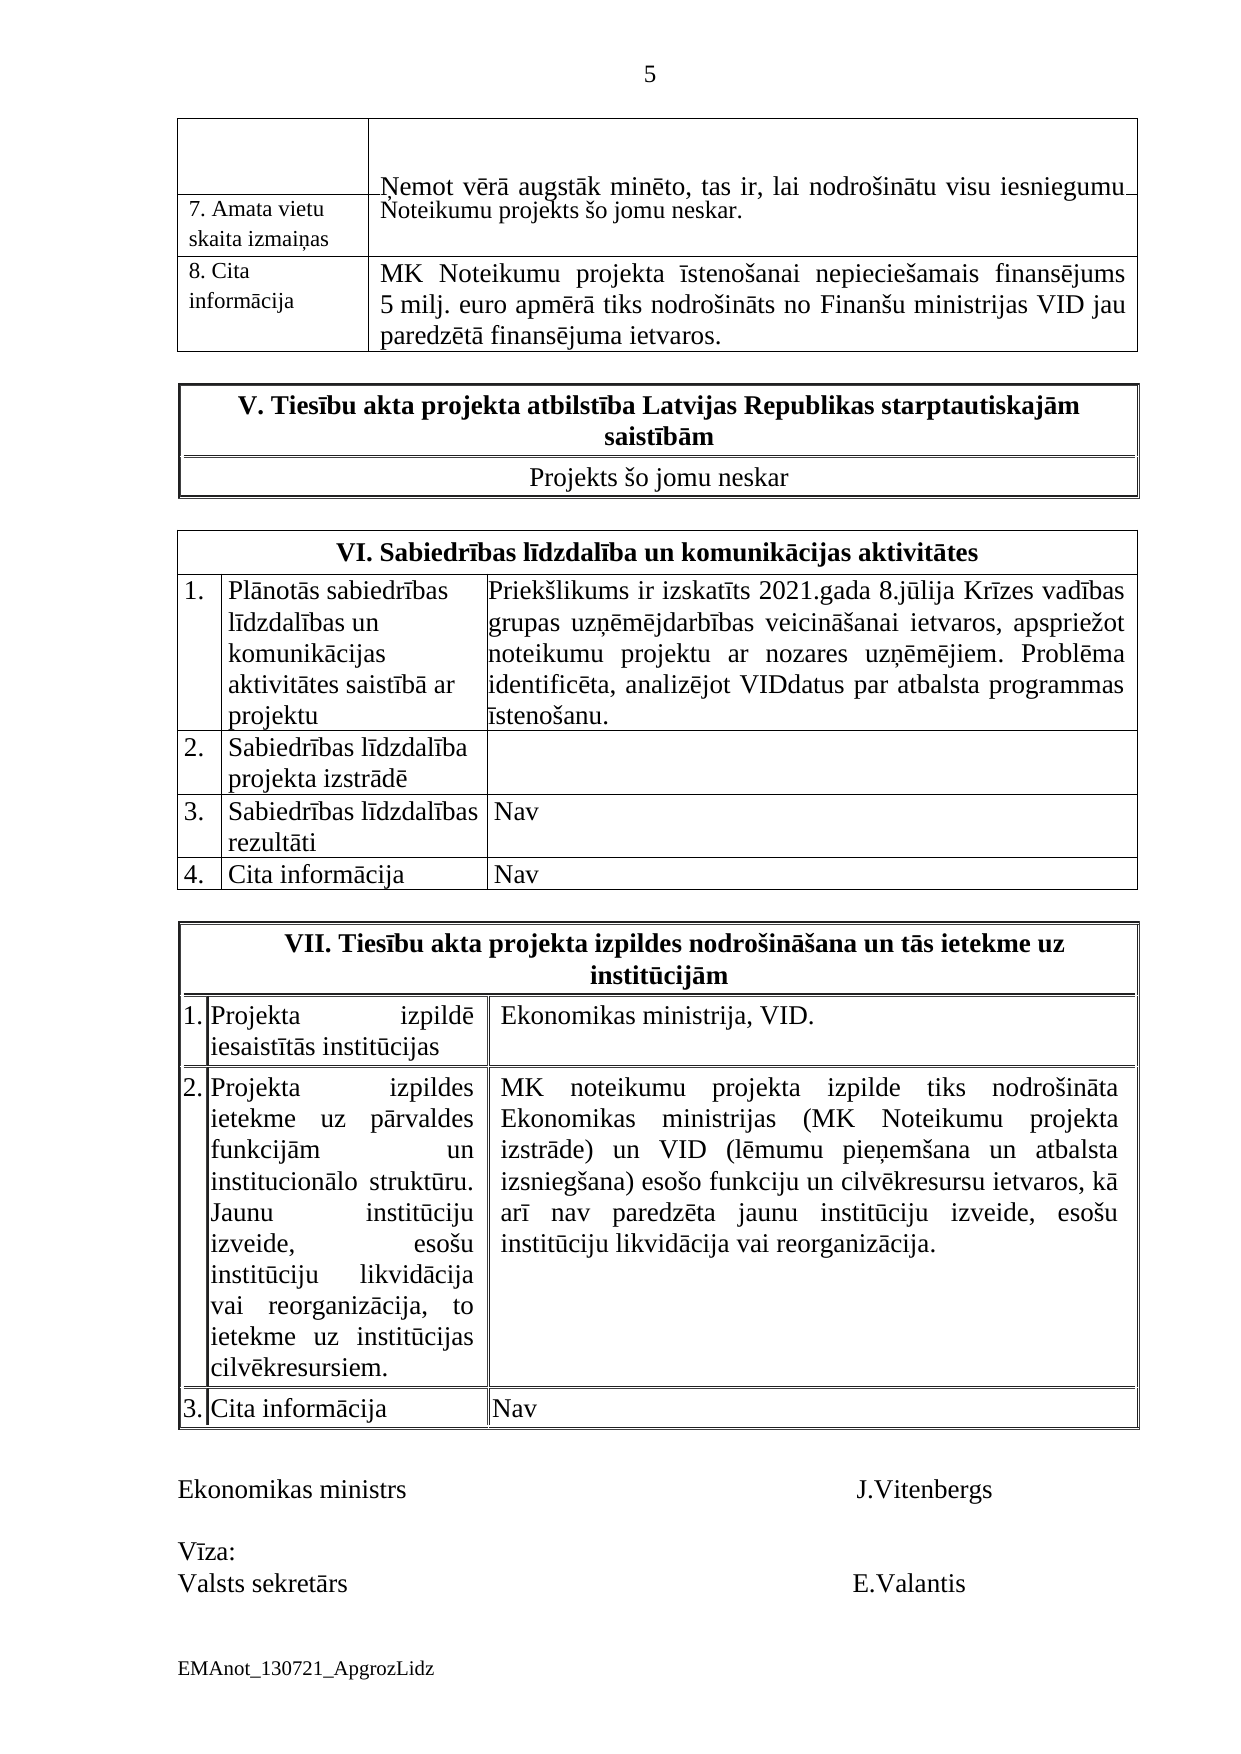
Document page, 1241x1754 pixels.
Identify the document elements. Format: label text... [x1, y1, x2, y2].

table_cell Cita informācija [207, 1389, 489, 1426]
table_cell Projekta izpildē iesaistītās institūcijas [209, 997, 487, 1065]
table_cell 7. Amata vietu skaita izmaiņas [178, 195, 368, 256]
table_cell 3. [178, 795, 221, 857]
table_cell Nav [489, 1386, 1138, 1426]
table_cell MK Noteikumu projekta īstenošanai nepieciešamais finansējums 5 milj. euro apmērā tiks nodrošināts no Finanšu ministrijas VID jau paredzētā finansējuma ietvaros. [369, 257, 1137, 351]
table_cell 1. [181, 993, 206, 1065]
text Valsts sekretārs E.Valantis [177, 1567, 1122, 1598]
table_cell Cita informācija [222, 858, 487, 889]
table_cell 3. [180, 1386, 207, 1426]
table_cell Nav [488, 858, 1137, 889]
table_cell 4. [178, 858, 221, 889]
table_cell Sabiedrības līdzdalības rezultāti [222, 795, 487, 857]
table_header VI. Sabiedrības līdzdalība un komunikācijas aktivitātes [178, 531, 1137, 573]
table_cell Noteikumu projekts šo jomu neskar. [369, 195, 1137, 256]
table_cell Projekts šo jomu neskar [181, 455, 1137, 495]
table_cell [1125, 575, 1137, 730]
table_cell 2. [180, 1065, 207, 1386]
table_cell [488, 731, 1137, 793]
table_cell Nav [488, 795, 1137, 857]
table_cell 1. [178, 575, 221, 730]
table_cell MK noteikumu projekta izpilde tiks nodrošināta Ekonomikas ministrijas (MK Noteikumu projekta izstrāde) un VID (lēmumu pieņemšana un atbalsta izsniegšana) esošo funkciju un cilvēkresursu ietvaros, kā arī nav paredzēta jaunu institūciju izveide, esošu institūciju likvidācija vai reorganizācija. [489, 1065, 1138, 1386]
table_cell Sabiedrības līdzdalība projekta izstrādē [222, 731, 487, 793]
table_cell Projekta izpildes ietekme uz pārvaldes funkcijām un institucionālo struktūru. Jaunu institūciju izveide, esošu institūciju likvidācija vai reorganizācija, to ietekme uz institūcijas cilvēkresursiem. [209, 1068, 487, 1386]
table_header VII. Tiesību akta projekta izpildes nodrošināšana un tās ietekme uz institūcijām [181, 925, 1137, 993]
table_cell Ekonomikas ministrija, VID. [490, 993, 1137, 1065]
text Ekonomikas ministrs J.Vitenbergs [177, 1473, 1122, 1504]
table_cell 2. [178, 731, 221, 793]
table_header V. Tiesību akta projekta atbilstība Latvijas Republikas starptautiskajām saistībām [181, 386, 1137, 454]
table_cell Plānotās sabiedrības līdzdalības un komunikācijas aktivitātes saistībā ar projektu [222, 575, 487, 730]
table_cell 8. Cita informācija [178, 257, 368, 351]
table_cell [178, 119, 368, 194]
text Vīza: [177, 1536, 1122, 1567]
